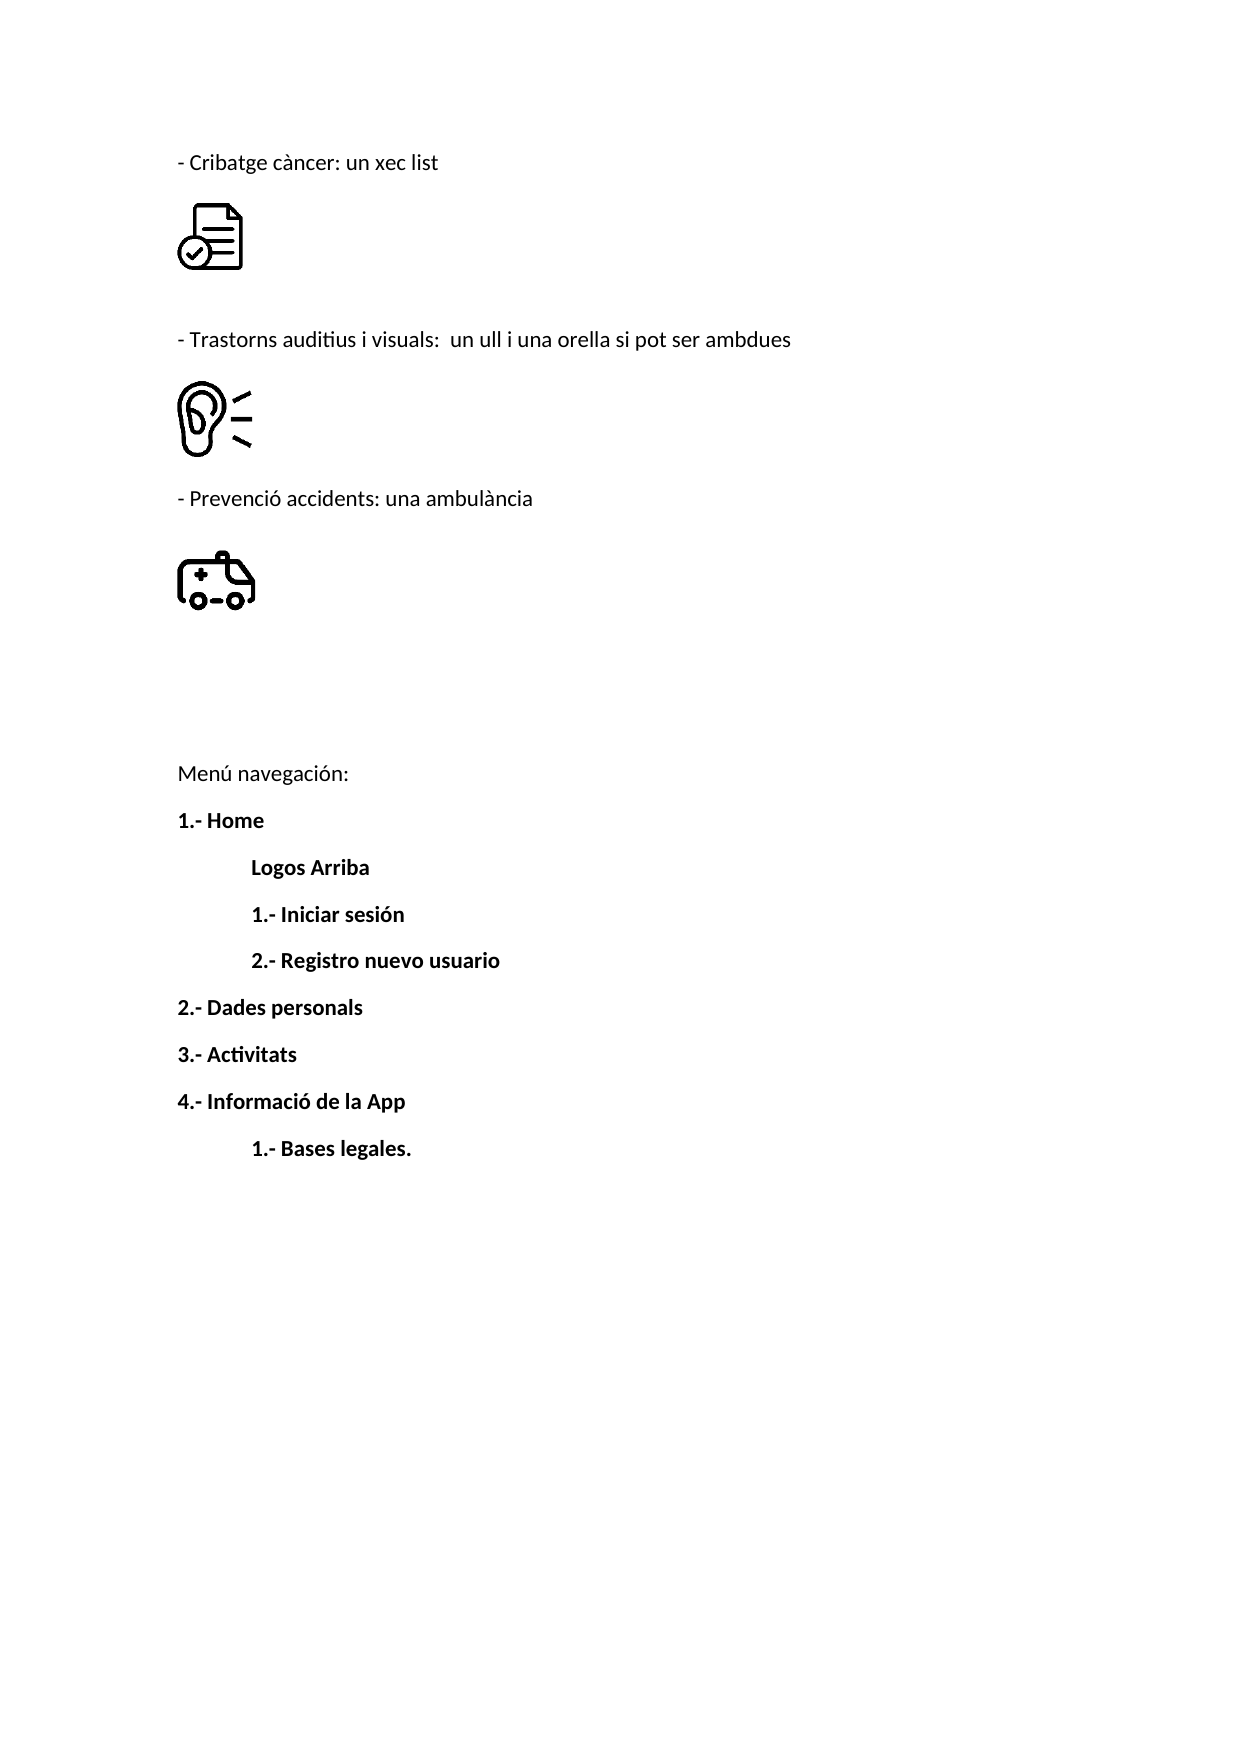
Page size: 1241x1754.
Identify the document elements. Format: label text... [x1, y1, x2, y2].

text 2.- Dades personals [177, 993, 1063, 1022]
text 1.- Home [177, 806, 1063, 834]
picture [177, 203, 243, 270]
text Menú navegación: [177, 759, 1063, 787]
text Logos Arriba [177, 853, 1063, 881]
text 1.- Bases legales. [177, 1134, 1063, 1162]
text - Prevenció accidents: una ambulància [177, 484, 1063, 618]
text 1.- Iniciar sesión [177, 900, 1063, 928]
picture [177, 381, 253, 457]
text 2.- Registro nuevo usuario [177, 947, 1063, 975]
text 4.- Informació de la App [177, 1087, 1063, 1115]
text - Cribatge càncer: un xec list [177, 148, 1063, 204]
text - Trastorns auditius i visuals: un ull i una orella si pot ser ambdues [177, 325, 1063, 353]
text 3.- Activitats [177, 1040, 1063, 1068]
picture [177, 540, 256, 619]
